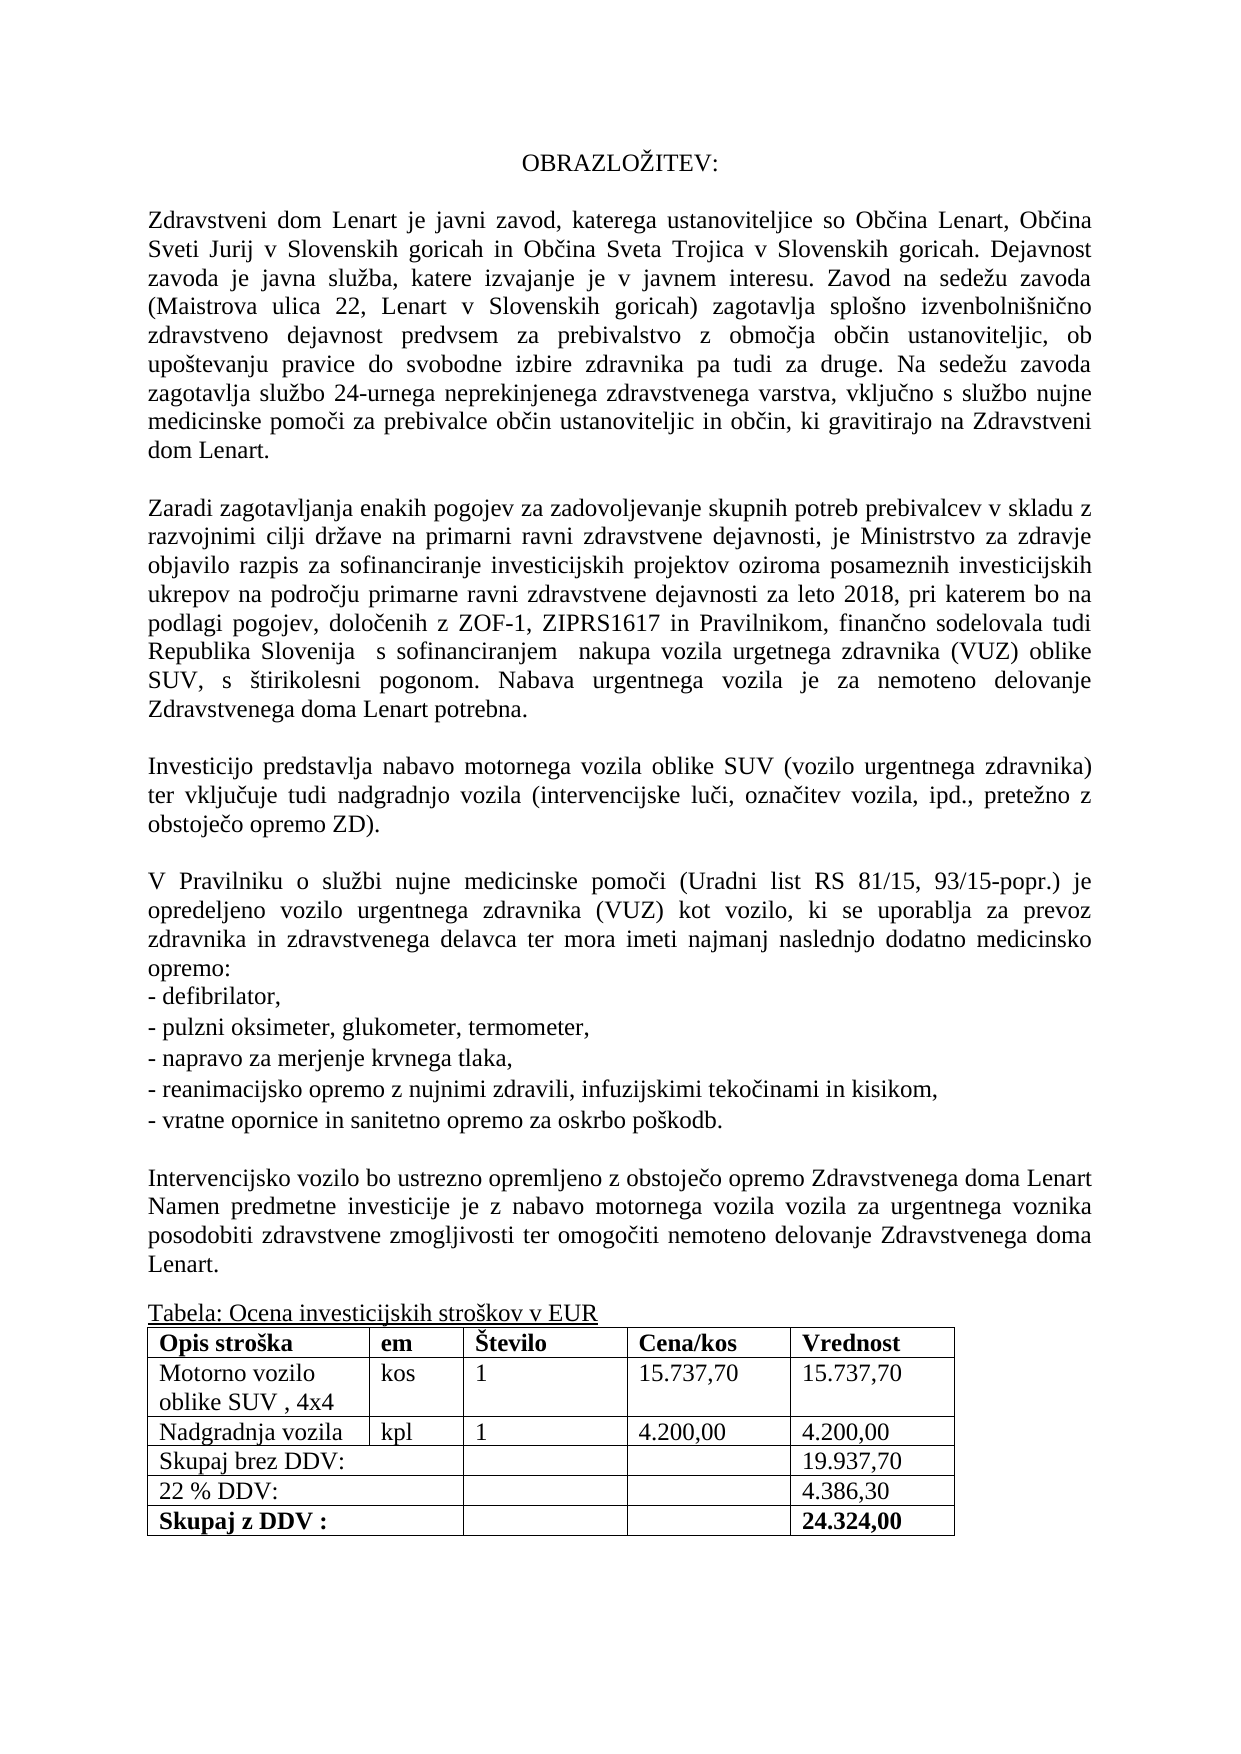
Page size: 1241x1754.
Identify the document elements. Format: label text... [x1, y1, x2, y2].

text - napravo za merjenje krvnega tlaka, [148, 1043, 1093, 1072]
table_cell 15.737,70 [791, 1358, 954, 1416]
text OBRAZLOŽITEV: [148, 148, 1093, 176]
table_cell 19.937,70 [791, 1446, 954, 1475]
table_cell 22 % DDV: [148, 1476, 463, 1505]
text Zaradi zagotavljanja enakih pogojev za zadovoljevanje skupnih potreb prebivalcev v skladu z razvojnimi cilji države na primarni ravni zdravstvene dejavnosti, je Ministrstvo za zdravje objavilo razpis za sofinanciranje investicijskih projektov oziroma posameznih investicijskih ukrepov na področju primarne ravni zdravstvene dejavnosti za leto 2018, pri katerem bo na podlagi pogojev, določenih z ZOF-1, ZIPRS1617 in Pravilnikom, finančno sodelovala tudi Republika Slovenija s sofinanciranjem nakupa vozila urgetnega zdravnika (VUZ) oblike SUV, s štirikolesni pogonom. Nabava urgentnega vozila je za nemoteno delovanje Zdravstvenega doma Lenart potrebna. [148, 493, 1093, 723]
text - reanimacijsko opremo z nujnimi zdravili, infuzijskimi tekočinami in kisikom, [148, 1074, 1093, 1103]
text - defibrilator, [148, 981, 1093, 1010]
table_header Število [464, 1328, 627, 1357]
table_cell Nadgradnja vozila [148, 1417, 369, 1445]
table_cell 24.324,00 [791, 1506, 954, 1535]
table_cell Motorno vozilo oblike SUV , 4x4 [148, 1358, 369, 1416]
text Investicijo predstavlja nabavo motornega vozila oblike SUV (vozilo urgentnega zdravnika) ter vključuje tudi nadgradnjo vozila (intervencijske luči, označitev vozila, ipd., pretežno z obstoječo opremo ZD). [148, 751, 1093, 838]
table_cell 1 [464, 1417, 627, 1445]
text - pulzni oksimeter, glukometer, termometer, [148, 1012, 1093, 1041]
text Intervencijsko vozilo bo ustrezno opremljeno z obstoječo opremo Zdravstvenega doma Lenart Namen predmetne investicije je z nabavo motornega vozila vozila za urgentnega voznika posodobiti zdravstvene zmogljivosti ter omogočiti nemoteno delovanje Zdravstvenega doma Lenart. [148, 1163, 1093, 1278]
table_cell Skupaj brez DDV: [148, 1446, 463, 1475]
table_header Opis stroška [148, 1328, 369, 1357]
text Tabela: Ocena investicijskih stroškov v EUR [148, 1298, 1093, 1327]
table_header Vrednost [791, 1328, 954, 1357]
table_cell 4.386,30 [791, 1476, 954, 1505]
text - vratne opornice in sanitetno opremo za oskrbo poškodb. [148, 1105, 1093, 1134]
table_cell Skupaj z DDV : [148, 1506, 463, 1535]
table_cell [464, 1506, 627, 1535]
table_cell [464, 1446, 627, 1475]
table_cell [628, 1446, 790, 1475]
text V Pravilniku o službi nujne medicinske pomoči (Uradni list RS 81/15, 93/15-popr.) je opredeljeno vozilo urgentnega zdravnika (VUZ) kot vozilo, ki se uporablja za prevoz zdravnika in zdravstvenega delavca ter mora imeti najmanj naslednjo dodatno medicinsko opremo: [148, 866, 1093, 981]
table_header em [370, 1328, 463, 1357]
text Zdravstveni dom Lenart je javni zavod, katerega ustanoviteljice so Občina Lenart, Občina Sveti Jurij v Slovenskih goricah in Občina Sveta Trojica v Slovenskih goricah. Dejavnost zavoda je javna služba, katere izvajanje je v javnem interesu. Zavod na sedežu zavoda (Maistrova ulica 22, Lenart v Slovenskih goricah) zagotavlja splošno izvenbolnišnično zdravstveno dejavnost predvsem za prebivalstvo z območja občin ustanoviteljic, ob upoštevanju pravice do svobodne izbire zdravnika pa tudi za druge. Na sedežu zavoda zagotavlja službo 24-urnega neprekinjenega zdravstvenega varstva, vključno s službo nujne medicinske pomoči za prebivalce občin ustanoviteljic in občin, ki gravitirajo na Zdravstveni dom Lenart. [148, 205, 1093, 464]
table_cell kos [370, 1358, 463, 1416]
table_cell 1 [464, 1358, 627, 1416]
table_cell 15.737,70 [628, 1358, 790, 1416]
table_cell 4.200,00 [791, 1417, 954, 1445]
table_header Cena/kos [628, 1328, 790, 1357]
table_cell [628, 1506, 790, 1535]
table_cell kpl [370, 1417, 463, 1445]
table_cell [464, 1476, 627, 1505]
table_cell 4.200,00 [628, 1417, 790, 1445]
table_cell [628, 1476, 790, 1505]
